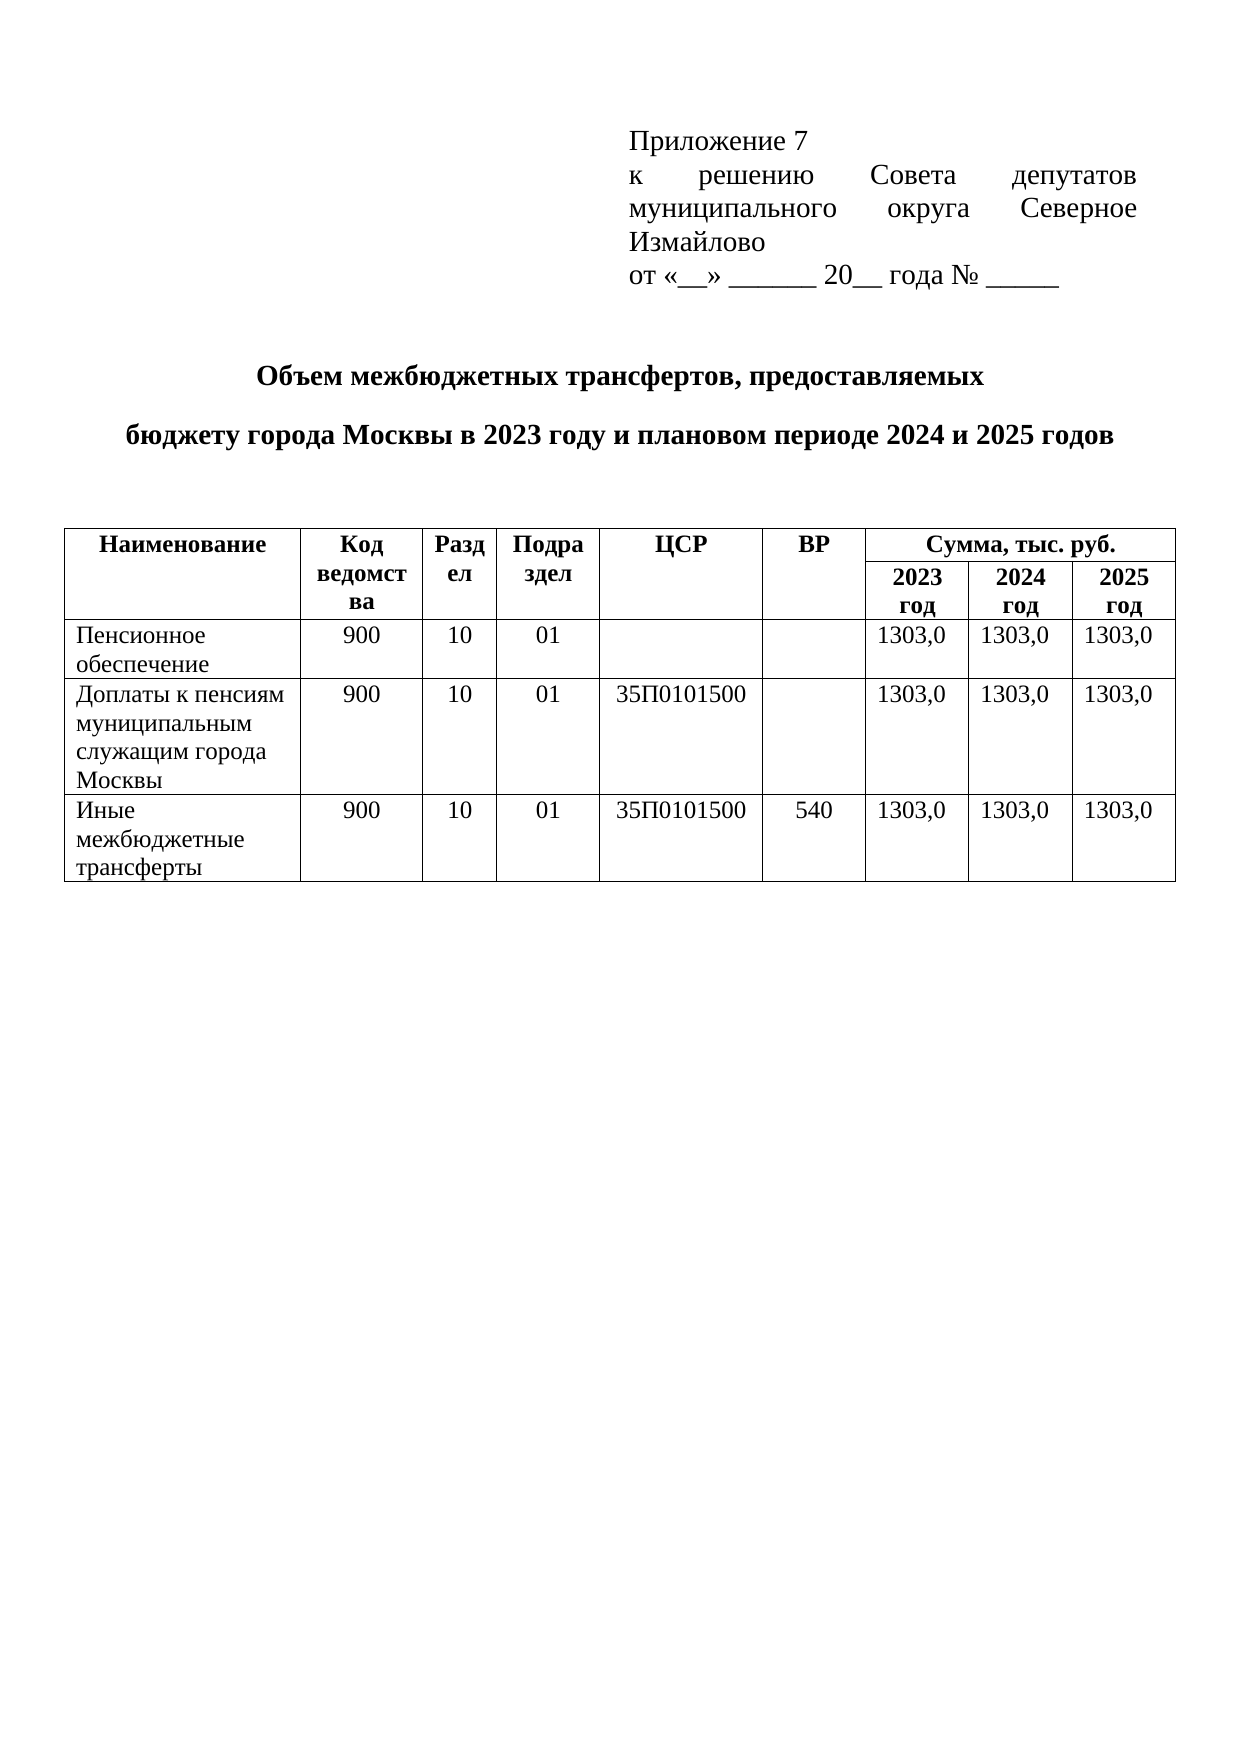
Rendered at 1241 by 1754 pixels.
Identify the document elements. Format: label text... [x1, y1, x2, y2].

table_cell Иные межбюджетные трансферты [65, 795, 300, 881]
table_header Сумма, тыс. руб. [866, 529, 1175, 561]
table_cell 900 [301, 795, 422, 881]
table_header Наименование [65, 529, 300, 619]
table_cell 35П0101500 [600, 679, 762, 794]
table_cell 01 [497, 620, 599, 678]
table_cell 35П0101500 [600, 795, 762, 881]
table_header Подраздел [497, 529, 599, 619]
table_cell [600, 620, 762, 678]
table_cell 2025 год [1073, 562, 1175, 619]
table_cell 10 [423, 620, 496, 678]
table_cell [763, 620, 865, 678]
table_cell 1303,0 [1073, 679, 1175, 794]
table_header Раздел [423, 529, 496, 619]
table_cell [763, 679, 865, 794]
table_cell 2024 год [969, 562, 1072, 619]
table_header Код ведомства [301, 529, 422, 619]
table_cell 1303,0 [866, 620, 968, 678]
table_cell 10 [423, 679, 496, 794]
text бюджету города Москвы в 2023 году и плановом периоде 2024 и 2025 годов [103, 417, 1137, 451]
table_cell 540 [763, 795, 865, 881]
table_cell 2023 год [866, 562, 968, 619]
table_cell 1303,0 [1073, 620, 1175, 678]
table_cell 1303,0 [969, 620, 1072, 678]
table_cell 01 [497, 679, 599, 794]
table_cell 1303,0 [866, 795, 968, 881]
table_header ВР [763, 529, 865, 619]
table_cell 10 [423, 795, 496, 881]
text к решению Совета депутатов муниципального округа Северное Измайлово [628, 157, 1137, 257]
table_cell 1303,0 [866, 679, 968, 794]
table_cell 1303,0 [969, 795, 1072, 881]
table_cell 01 [497, 795, 599, 881]
table_cell 1303,0 [1073, 795, 1175, 881]
table_cell Доплаты к пенсиям муниципальным служащим города Москвы [65, 679, 300, 794]
table_header ЦСР [600, 529, 762, 619]
table_cell 900 [301, 679, 422, 794]
table_cell 900 [301, 620, 422, 678]
text Приложение 7 [628, 123, 1137, 157]
text Объем межбюджетных трансфертов, предоставляемых [103, 358, 1137, 392]
table_cell Пенсионное обеспечение [65, 620, 300, 678]
table_cell 1303,0 [969, 679, 1072, 794]
text от «__» ______ 20__ года № _____ [628, 257, 1137, 291]
